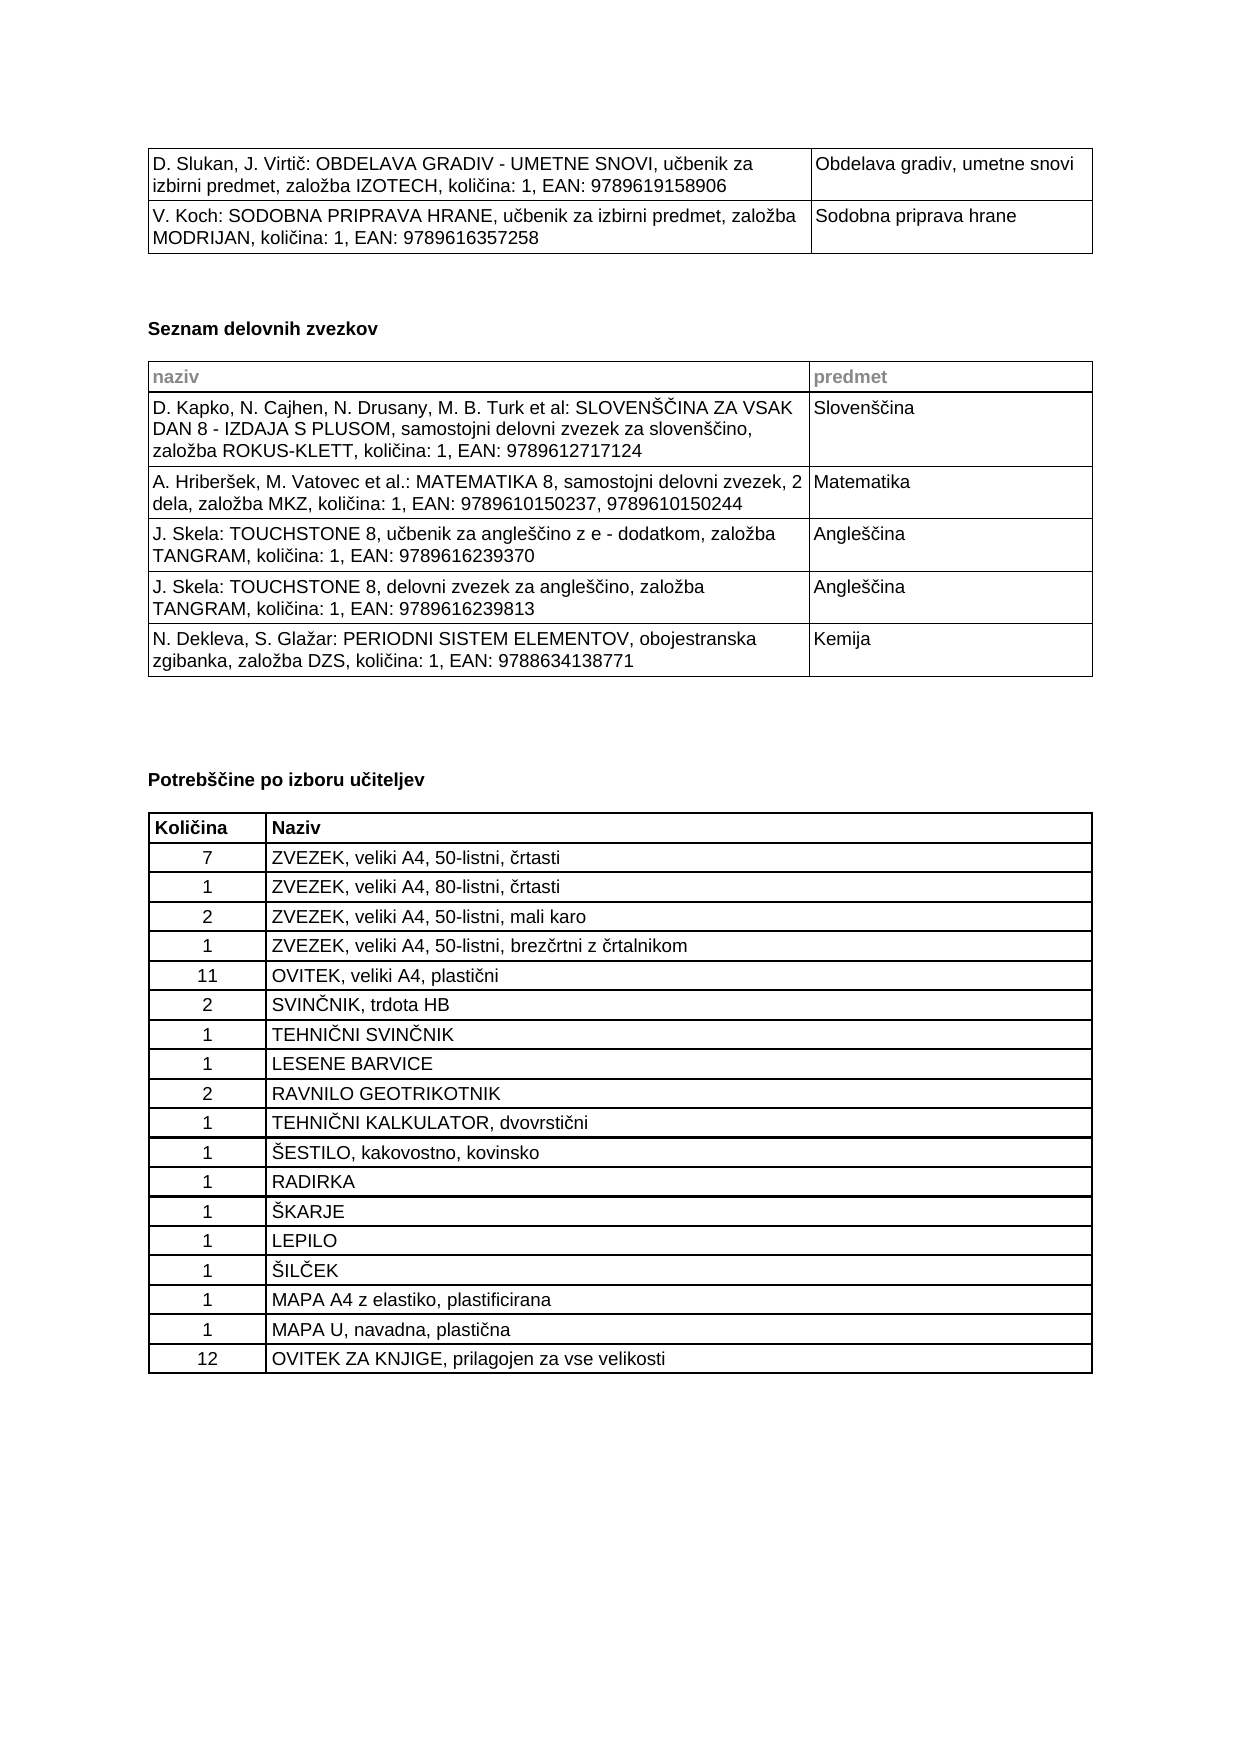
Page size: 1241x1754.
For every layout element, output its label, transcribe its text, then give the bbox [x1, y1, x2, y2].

table_cell 1 [150, 1050, 265, 1077]
table_cell Angleščina [810, 572, 1092, 623]
table_cell OVITEK, veliki A4, plastični [267, 962, 1091, 989]
table_cell J. Skela: TOUCHSTONE 8, učbenik za angleščino z e - dodatkom, založba TANGRAM, količina: 1, EAN: 9789616239370 [149, 519, 809, 571]
table_header naziv [149, 362, 809, 391]
table_cell 1 [150, 1315, 265, 1343]
table_header Naziv [267, 814, 1091, 842]
table_cell D. Slukan, J. Virtič: OBDELAVA GRADIV - UMETNE SNOVI, učbenik za izbirni predmet, založba IZOTECH, količina: 1, EAN: 9789619158906 [149, 149, 811, 200]
table_cell A. Hriberšek, M. Vatovec et al.: MATEMATIKA 8, samostojni delovni zvezek, 2 dela, založba MKZ, količina: 1, EAN: 9789610150237, 9789610150244 [149, 467, 809, 518]
table_cell 1 [150, 1198, 265, 1225]
text Potrebščine po izboru učiteljev [148, 769, 1093, 791]
text Seznam delovnih zvezkov [148, 317, 1093, 339]
table_cell TEHNIČNI KALKULATOR, dvovrstični [267, 1109, 1091, 1136]
table_header Količina [150, 814, 265, 842]
table_cell ZVEZEK, veliki A4, 50-listni, brezčrtni z črtalnikom [267, 932, 1091, 959]
table_cell 11 [150, 962, 265, 989]
table_cell 1 [150, 1168, 265, 1195]
table_cell Obdelava gradiv, umetne snovi [812, 149, 1092, 200]
table_cell ZVEZEK, veliki A4, 80-listni, črtasti [267, 873, 1091, 901]
table_cell SVINČNIK, trdota HB [267, 991, 1091, 1018]
table_cell V. Koch: SODOBNA PRIPRAVA HRANE, učbenik za izbirni predmet, založba MODRIJAN, količina: 1, EAN: 9789616357258 [149, 201, 811, 253]
table_cell 1 [150, 932, 265, 959]
table_cell LESENE BARVICE [267, 1050, 1091, 1077]
table_cell 2 [150, 903, 265, 930]
table_cell 7 [150, 844, 265, 871]
table_cell Kemija [810, 624, 1092, 676]
table_cell ŠESTILO, kakovostno, kovinsko [267, 1139, 1091, 1166]
table_cell 12 [150, 1345, 265, 1372]
table_cell ŠILČEK [267, 1256, 1091, 1284]
table_header predmet [810, 362, 1092, 391]
table_cell MAPA U, navadna, plastična [267, 1315, 1091, 1343]
table_cell Slovenščina [810, 393, 1092, 466]
table_cell 1 [150, 873, 265, 901]
table_cell ZVEZEK, veliki A4, 50-listni, mali karo [267, 903, 1091, 930]
table_cell D. Kapko, N. Cajhen, N. Drusany, M. B. Turk et al: SLOVENŠČINA ZA VSAK DAN 8 - IZDAJA S PLUSOM, samostojni delovni zvezek za slovenščino, založba ROKUS-KLETT, količina: 1, EAN: 9789612717124 [149, 393, 809, 466]
table_cell J. Skela: TOUCHSTONE 8, delovni zvezek za angleščino, založba TANGRAM, količina: 1, EAN: 9789616239813 [149, 572, 809, 623]
table_cell LEPILO [267, 1227, 1091, 1254]
table_cell RADIRKA [267, 1168, 1091, 1195]
table_cell Angleščina [810, 519, 1092, 571]
table_cell 1 [150, 1109, 265, 1136]
table_cell N. Dekleva, S. Glažar: PERIODNI SISTEM ELEMENTOV, obojestranska zgibanka, založba DZS, količina: 1, EAN: 9788634138771 [149, 624, 809, 676]
table_cell 1 [150, 1021, 265, 1048]
table_cell 2 [150, 991, 265, 1018]
table_cell ŠKARJE [267, 1198, 1091, 1225]
table_cell Sodobna priprava hrane [812, 201, 1092, 253]
table_cell 2 [150, 1080, 265, 1107]
table_cell 1 [150, 1139, 265, 1166]
table_cell RAVNILO GEOTRIKOTNIK [267, 1080, 1091, 1107]
table_cell 1 [150, 1286, 265, 1313]
table_cell ZVEZEK, veliki A4, 50-listni, črtasti [267, 844, 1091, 871]
table_cell Matematika [810, 467, 1092, 518]
table_cell 1 [150, 1227, 265, 1254]
table_cell 1 [150, 1256, 265, 1284]
table_cell MAPA A4 z elastiko, plastificirana [267, 1286, 1091, 1313]
table_cell TEHNIČNI SVINČNIK [267, 1021, 1091, 1048]
table_cell OVITEK ZA KNJIGE, prilagojen za vse velikosti [267, 1345, 1091, 1372]
